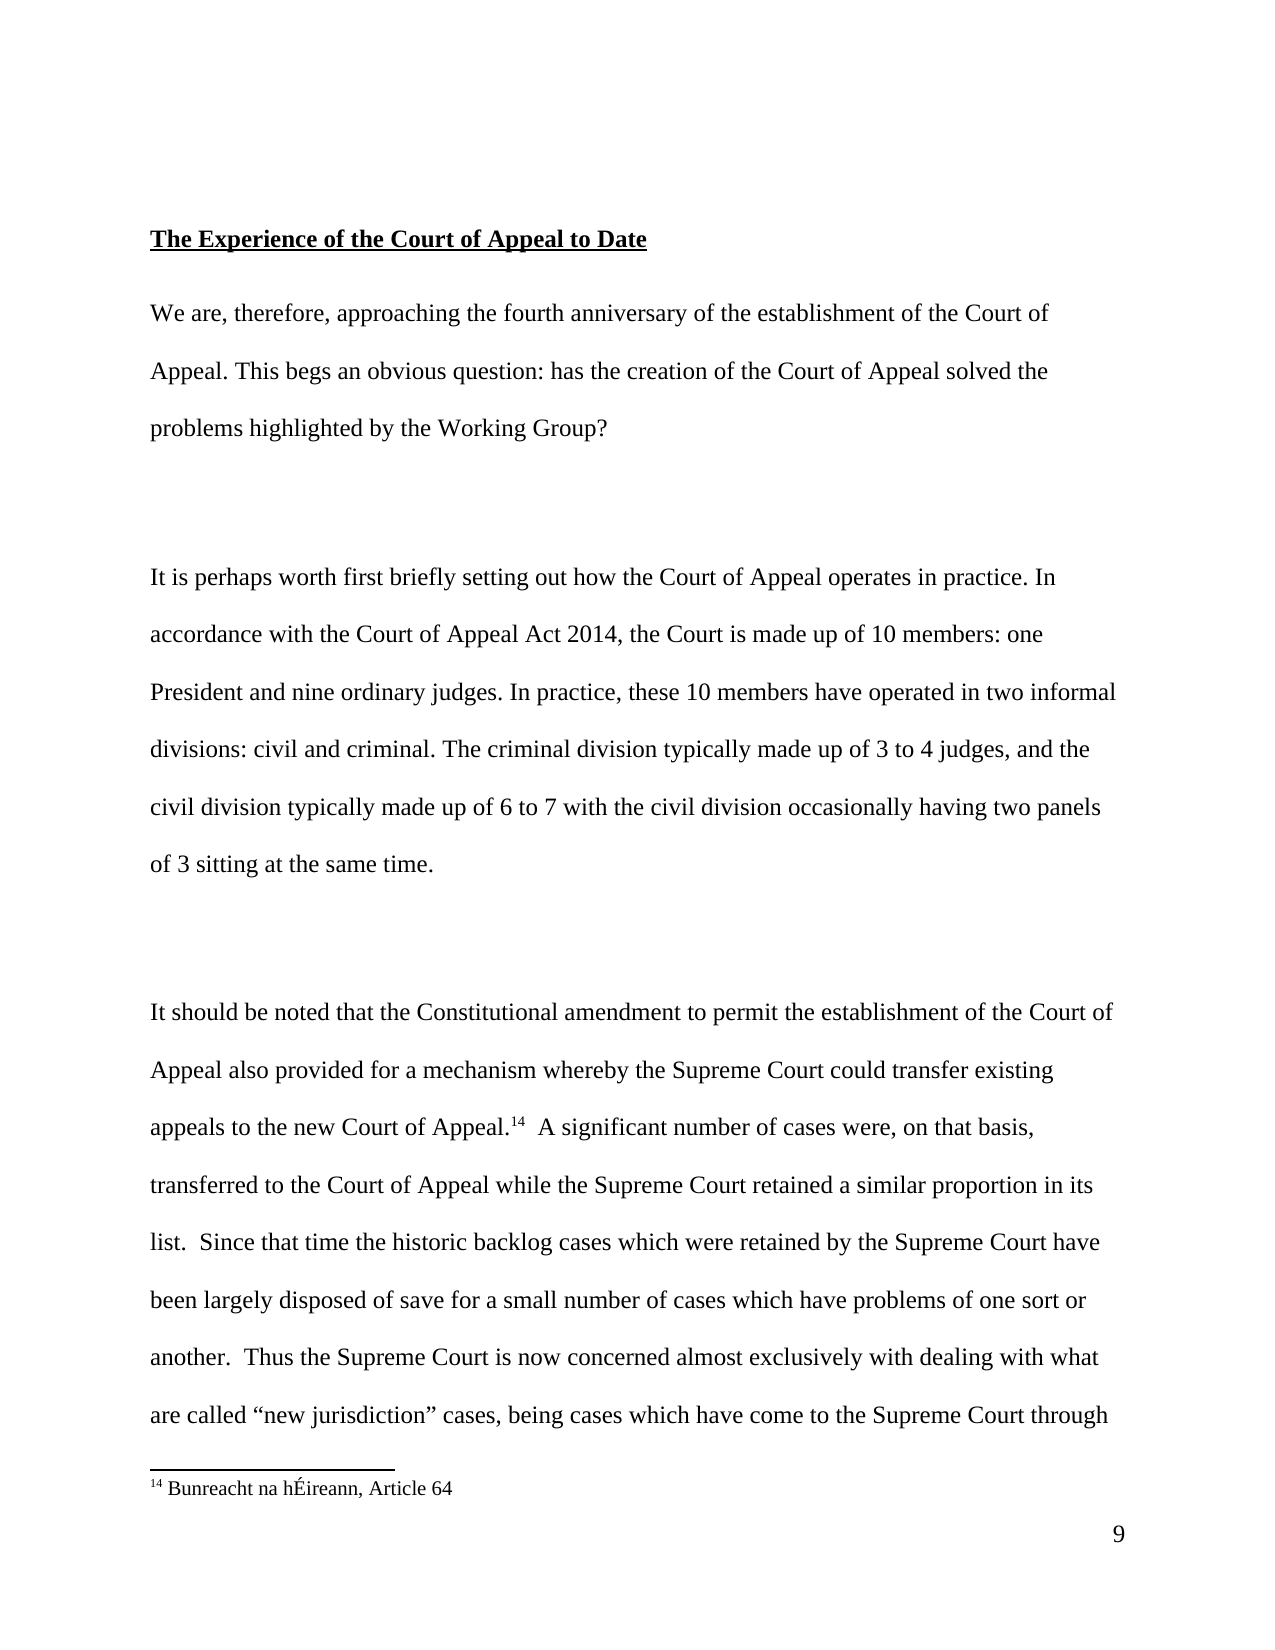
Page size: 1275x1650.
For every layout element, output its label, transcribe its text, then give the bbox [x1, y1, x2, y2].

text We are, therefore, approaching the fourth anniversary of the establishment of the Court of Appeal. This begs an obvious question: has the creation of the Court of Appeal solved the problems highlighted by the Working Group? [150, 298, 1125, 442]
text The Experience of the Court of Appeal to Date [150, 224, 1125, 253]
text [150, 997, 1125, 1429]
text It is perhaps worth first briefly setting out how the Court of Appeal operates in practice. In accordance with the Court of Appeal Act 2014, the Court is made up of 10 members: one President and nine ordinary judges. In practice, these 10 members have operated in two informal divisions: civil and criminal. The criminal division typically made up of 3 to 4 judges, and the civil division typically made up of 6 to 7 with the civil division occasionally having two panels of 3 sitting at the same time. [150, 562, 1125, 878]
